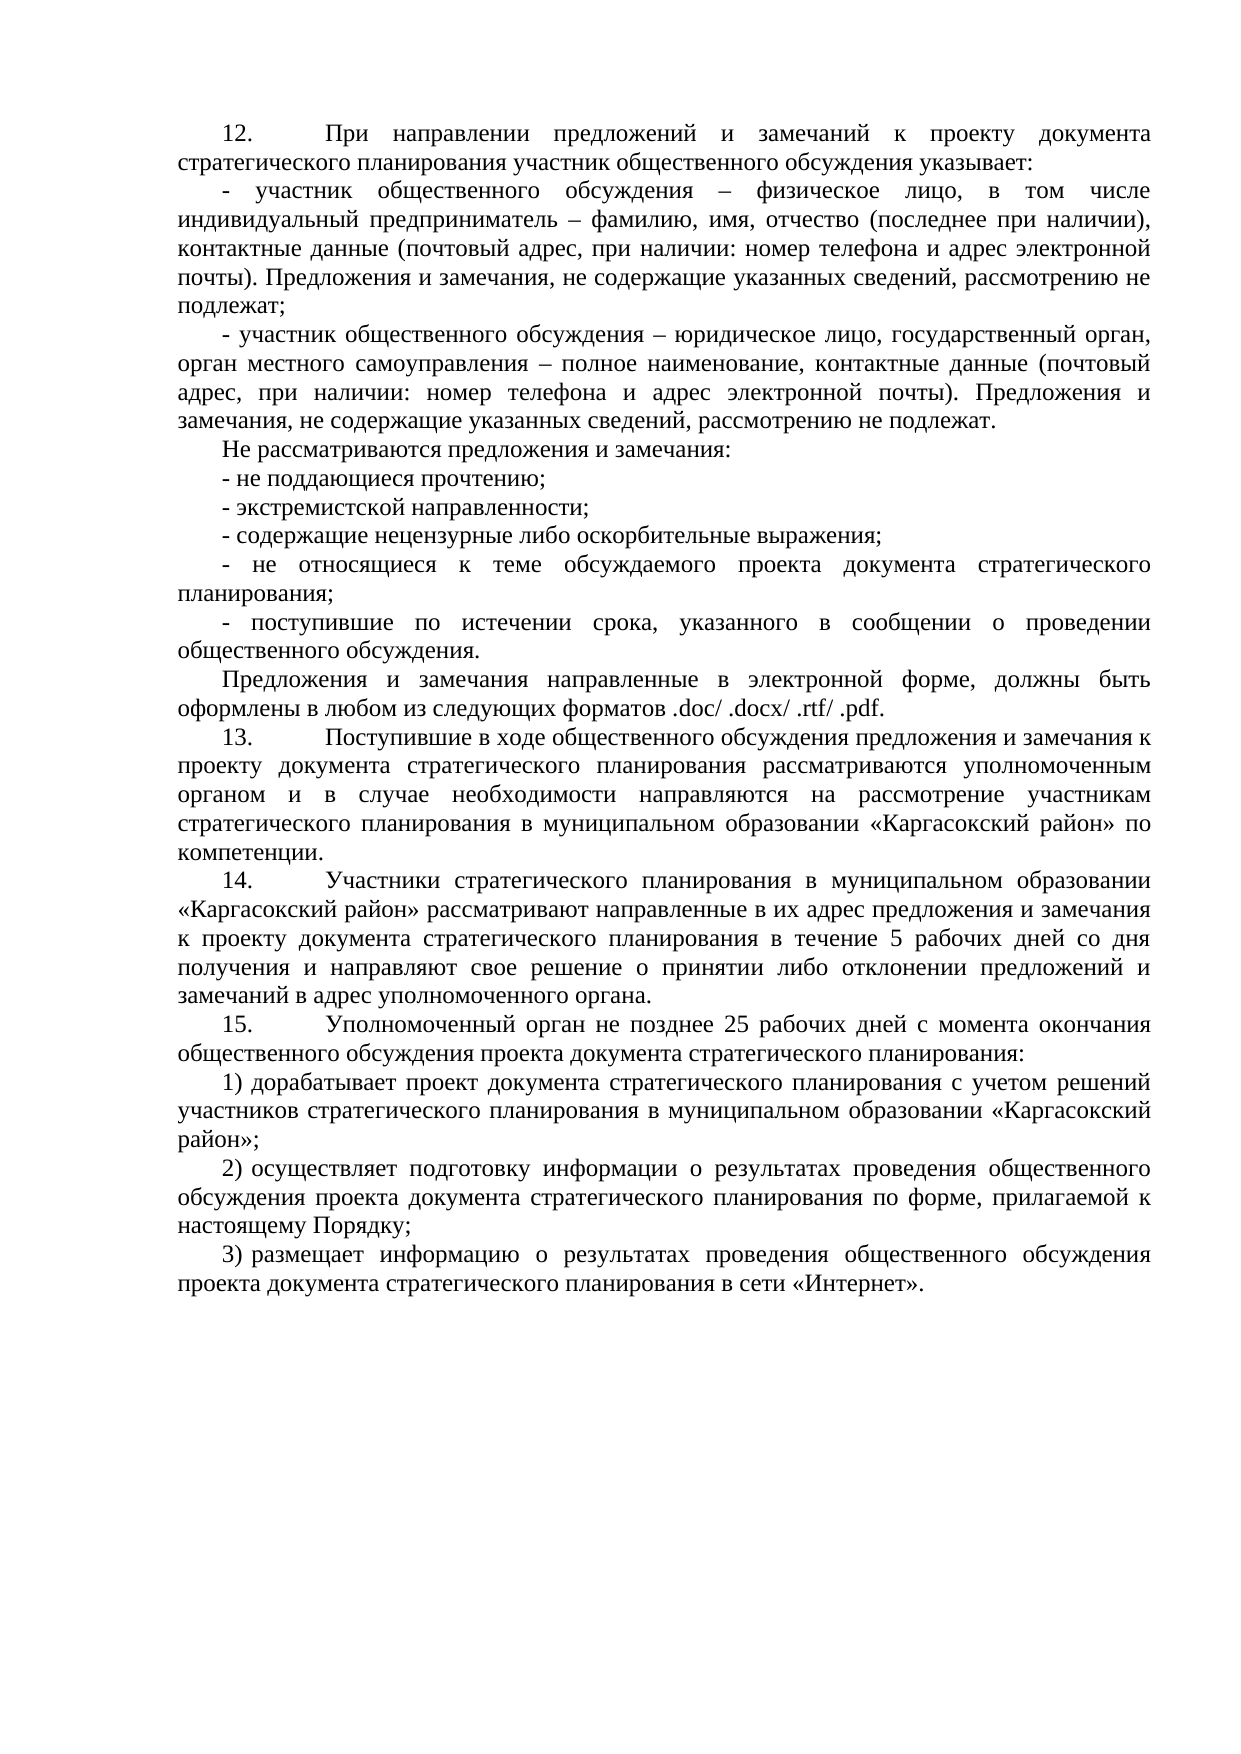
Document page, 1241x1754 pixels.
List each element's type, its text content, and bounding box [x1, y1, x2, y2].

list Поступившие в ходе общественного обсуждения предложения и замечания к проекту документа стратегического планирования рассматриваются уполномоченным органом и в случае необходимости направляются на рассмотрение участникам стратегического планирования в муниципальном образовании «Каргасокский район» по компетенции. [177, 722, 1152, 866]
text - участник общественного обсуждения – юридическое лицо, государственный орган, орган местного самоуправления – полное наименование, контактные данные (почтовый адрес, при наличии: номер телефона и адрес электронной почты). Предложения и замечания, не содержащие указанных сведений, рассмотрению не подлежат. [177, 319, 1152, 434]
text Не рассматриваются предложения и замечания: [177, 434, 1152, 463]
text Предложения и замечания направленные в электронной форме, должны быть оформлены в любом из следующих форматов .doc/ .docx/ .rtf/ .pdf. [177, 664, 1152, 722]
list дорабатывает проект документа стратегического планирования с учетом решений участников стратегического планирования в муниципальном образовании «Каргасокский район»; [177, 1067, 1152, 1153]
text - участник общественного обсуждения – физическое лицо, в том числе индивидуальный предприниматель – фамилию, имя, отчество (последнее при наличии), контактные данные (почтовый адрес, при наличии: номер телефона и адрес электронной почты). Предложения и замечания, не содержащие указанных сведений, рассмотрению не подлежат; [177, 176, 1152, 319]
text - содержащие нецензурные либо оскорбительные выражения; [177, 521, 1152, 549]
text - поступившие по истечении срока, указанного в сообщении о проведении общественного обсуждения. [177, 607, 1152, 664]
list При направлении предложений и замечаний к проекту документа стратегического планирования участник общественного обсуждения указывает: [177, 118, 1152, 176]
list Участники стратегического планирования в муниципальном образовании «Каргасокский район» рассматривают направленные в их адрес предложения и замечания к проекту документа стратегического планирования в течение 5 рабочих дней со дня получения и направляют свое решение о принятии либо отклонении предложений и замечаний в адрес уполномоченного органа. [177, 866, 1152, 1009]
text - не поддающиеся прочтению; [177, 463, 1152, 492]
list размещает информацию о результатах проведения общественного обсуждения проекта документа стратегического планирования в сети «Интернет». [177, 1239, 1152, 1297]
text - не относящиеся к теме обсуждаемого проекта документа стратегического планирования; [177, 549, 1152, 607]
list осуществляет подготовку информации о результатах проведения общественного обсуждения проекта документа стратегического планирования по форме, прилагаемой к настоящему Порядку; [177, 1153, 1152, 1239]
list Уполномоченный орган не позднее 25 рабочих дней с момента окончания общественного обсуждения проекта документа стратегического планирования: [177, 1009, 1152, 1067]
text - экстремистской направленности; [177, 492, 1152, 521]
